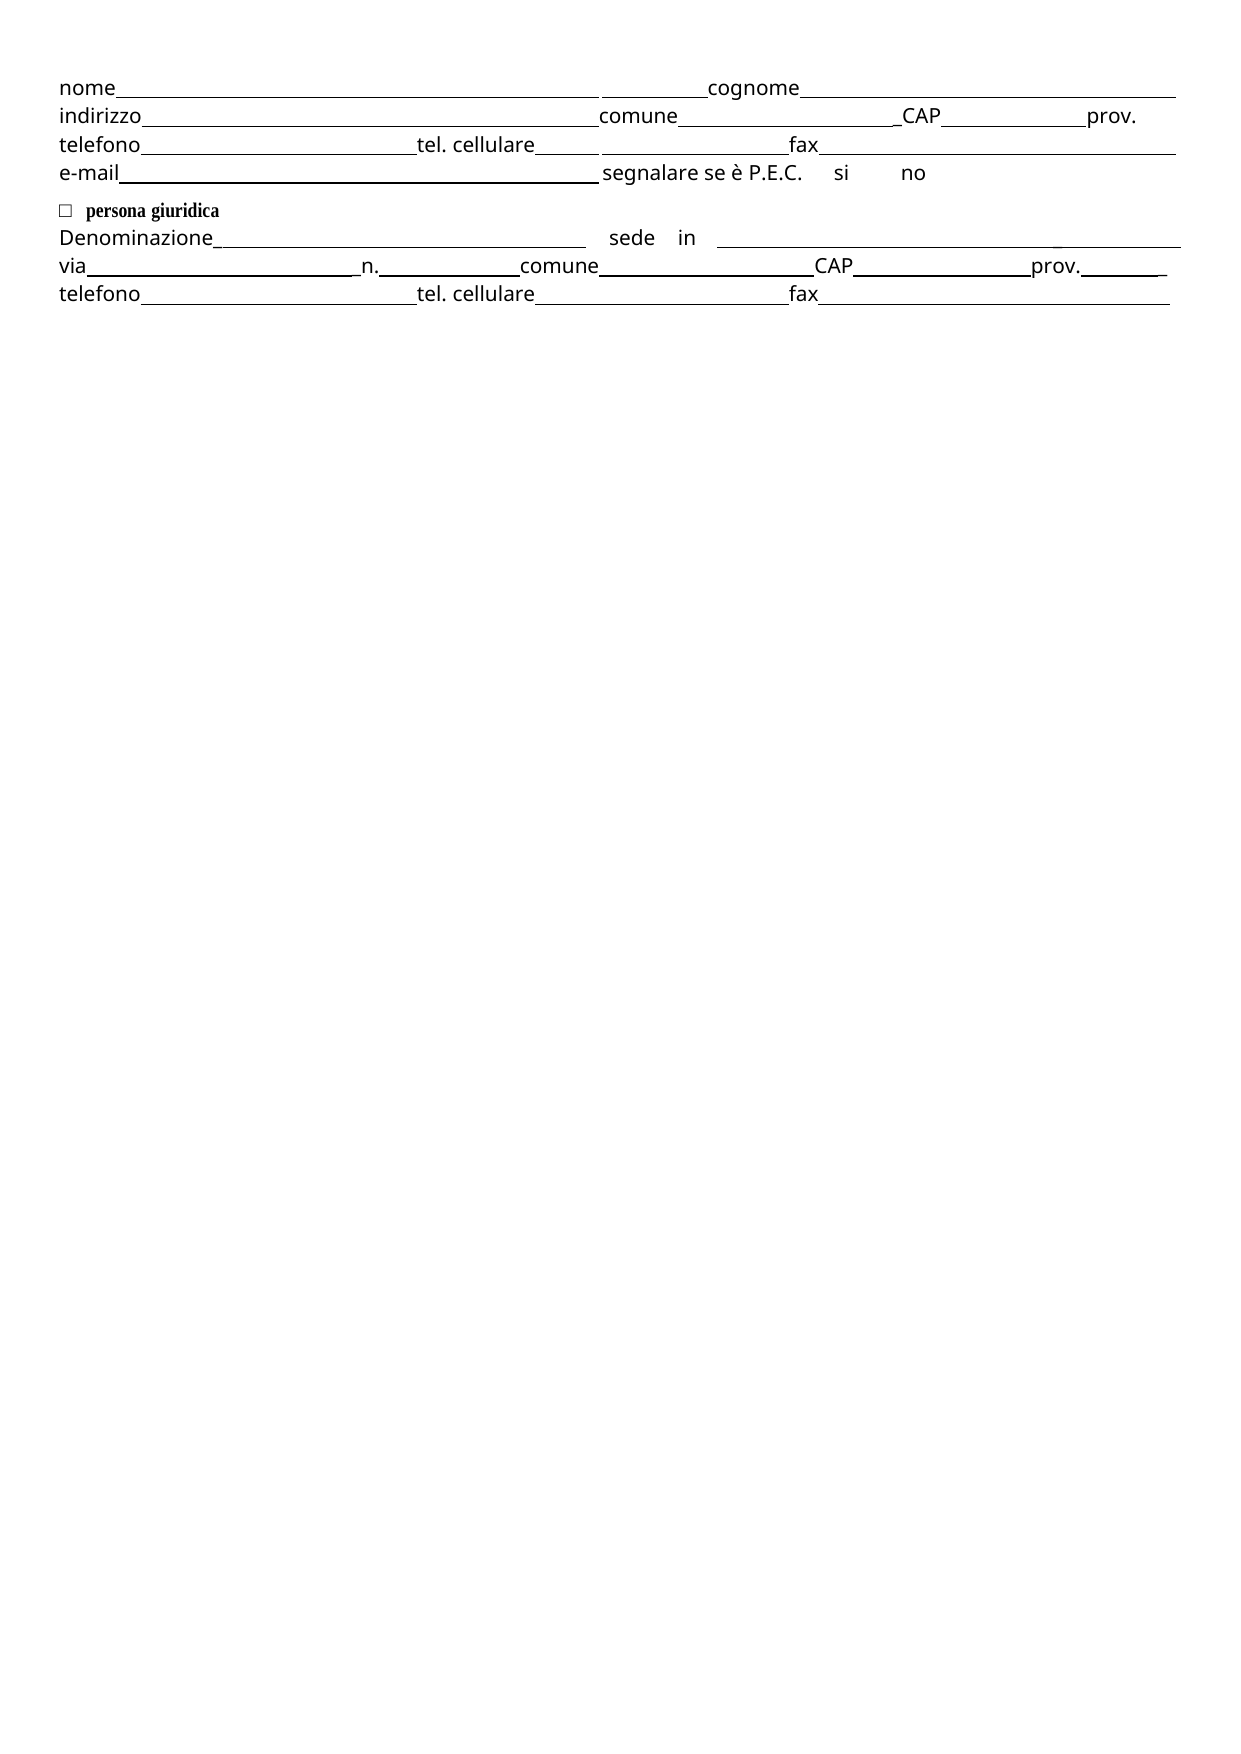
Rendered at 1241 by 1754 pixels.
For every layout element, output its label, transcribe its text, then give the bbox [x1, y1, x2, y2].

text nome cognome indirizzo comune _CAP prov. telefono tel. cellulare fax e-mail segnalare se è P.E.C. si no [59, 73, 1176, 187]
text Denominazione_ sede in _ [59, 223, 1215, 251]
text via _n. comune CAP prov. _ telefono tel. cellulare fax [59, 251, 1170, 308]
subtitle persona giuridica [59, 198, 1215, 222]
